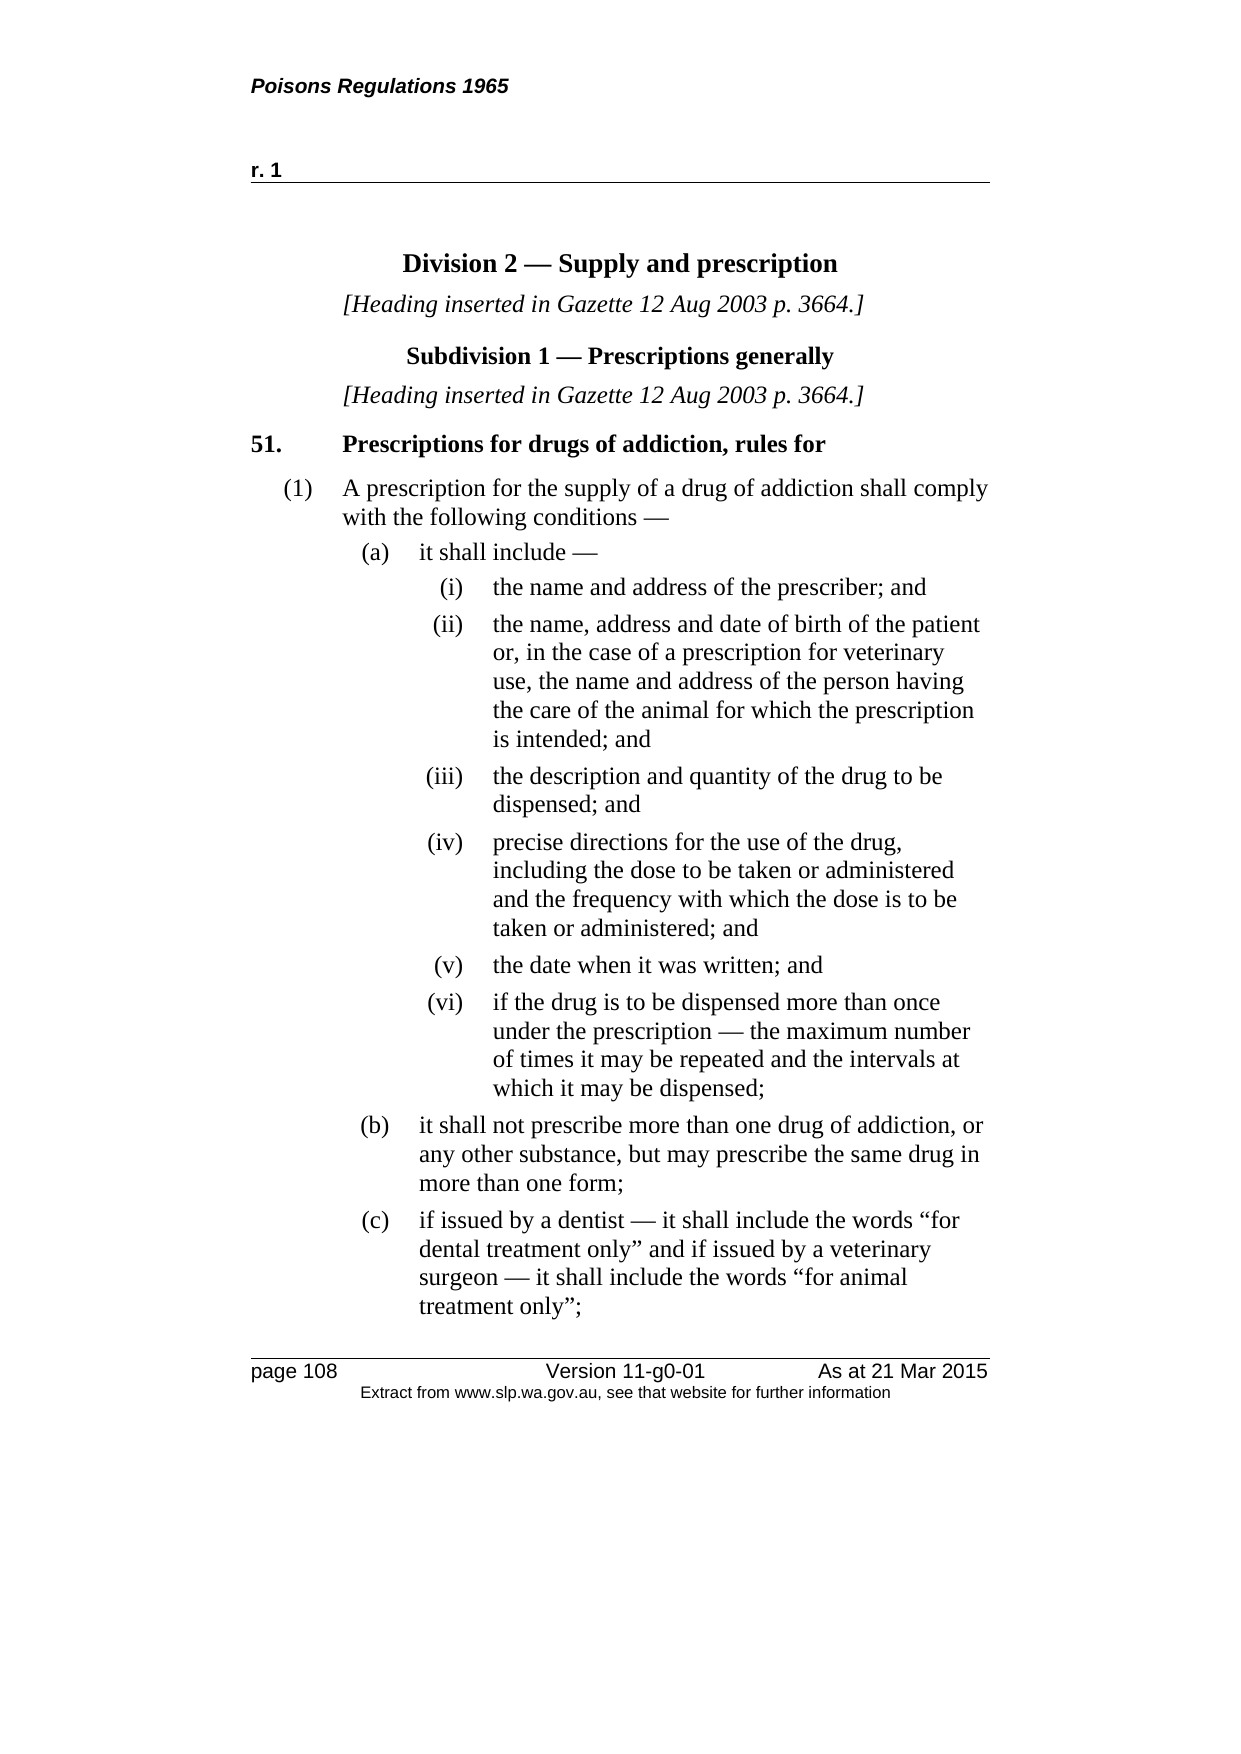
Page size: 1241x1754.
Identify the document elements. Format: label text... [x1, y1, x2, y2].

subtitle Division 2 — Supply and prescription [251, 247, 990, 279]
text (iv) precise directions for the use of the drug, including the dose to be taken or administered and the frequency with which the dose is to be taken or administered; and [251, 827, 990, 942]
subtitle Subdivision 1 — Prescriptions generally [251, 341, 990, 369]
text (c) if issued by a dentist — it shall include the words “for dental treatment only” and if issued by a veterinary surgeon — it shall include the words “for animal treatment only”; [251, 1205, 990, 1320]
subtitle 51. Prescriptions for drugs of addiction, rules for [251, 429, 990, 458]
text (a) it shall include — [251, 537, 990, 565]
text (1) A prescription for the supply of a drug of addiction shall comply with the following conditions — [251, 473, 990, 530]
text (iii) the description and quantity of the drug to be dispensed; and [251, 761, 990, 818]
subtitle [Heading inserted in Gazette 12 Aug 2003 p. 3664.] [251, 289, 990, 318]
text (b) it shall not prescribe more than one drug of addiction, or any other substance, but may prescribe the same drug in more than one form; [251, 1110, 990, 1197]
text (i) the name and address of the prescriber; and [251, 572, 990, 600]
text (ii) the name, address and date of birth of the patient or, in the case of a prescription for veterinary use, the name and address of the person having the care of the animal for which the prescription is intended; and [251, 609, 990, 752]
text (v) the date when it was written; and [251, 950, 990, 979]
subtitle [Heading inserted in Gazette 12 Aug 2003 p. 3664.] [251, 380, 990, 409]
text (vi) if the drug is to be dispensed more than once under the prescription — the maximum number of times it may be repeated and the intervals at which it may be dispensed; [251, 987, 990, 1102]
